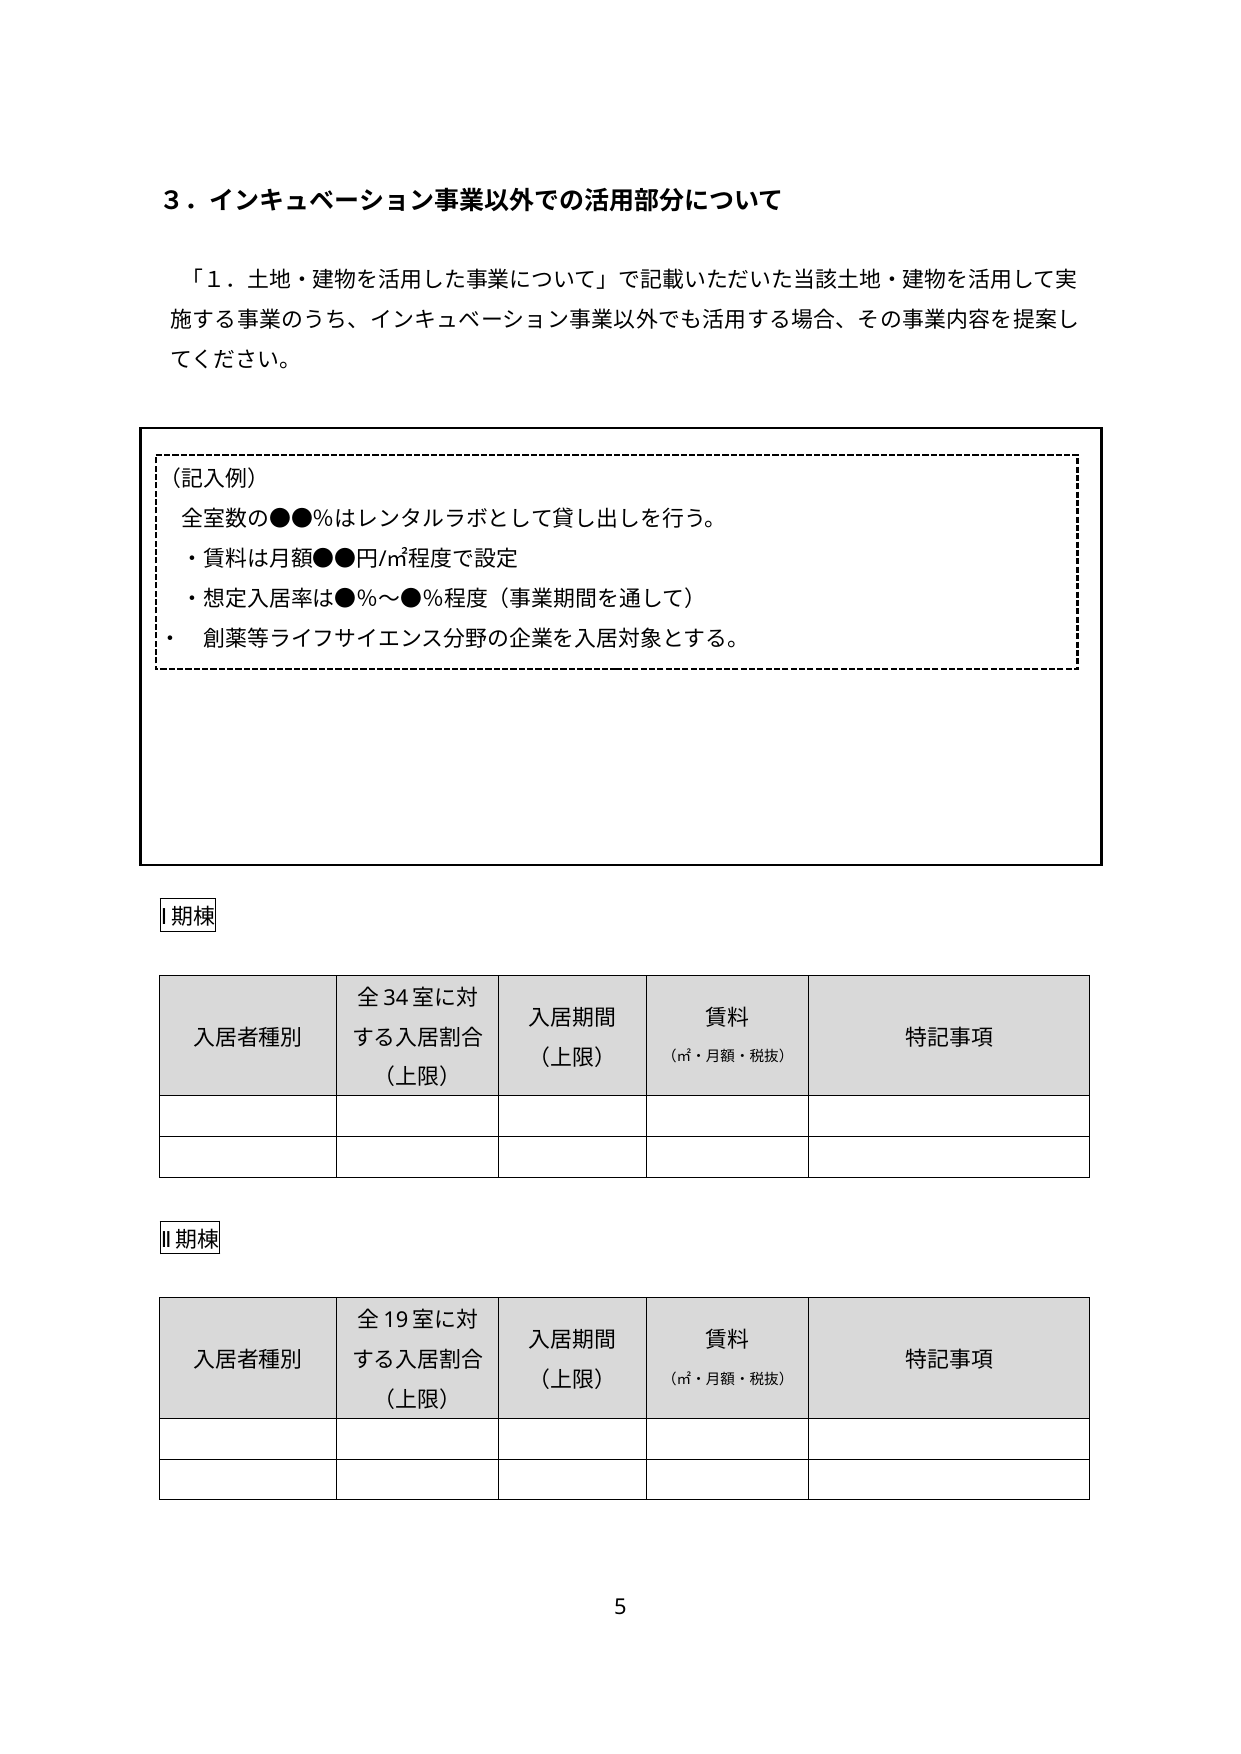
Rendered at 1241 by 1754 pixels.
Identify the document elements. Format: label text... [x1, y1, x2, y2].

text （記入例） [159, 457, 1081, 497]
table_header 入居者種別 [160, 976, 336, 1095]
table_cell [499, 1096, 646, 1136]
table_header 全34室に対する入居割合 （上限） [337, 976, 498, 1095]
table_cell [337, 1137, 498, 1177]
table_cell [647, 1460, 808, 1499]
text ・賃料は月額●●円/㎡程度で設定 [159, 537, 1081, 577]
text ・ 創薬等ライフサイエンス分野の企業を入居対象とする。 [159, 617, 1081, 656]
table_cell [809, 1137, 1089, 1177]
text Ⅰ期棟 [159, 895, 1081, 935]
table_header 特記事項 [809, 976, 1089, 1095]
text ・想定入居率は●％～●％程度（事業期間を通して） [159, 577, 1081, 617]
table_cell [499, 1460, 646, 1499]
table_cell [809, 1460, 1089, 1499]
table_header 全19室に対する入居割合 （上限） [337, 1298, 498, 1418]
text 全室数の●●％はレンタルラボとして貸し出しを行う。 [159, 497, 1081, 537]
text ３．インキュベーション事業以外での活用部分について [159, 179, 1081, 219]
text Ⅱ期棟 [159, 1218, 1081, 1257]
table_header 賃料 （㎡・月額・税抜） [647, 1298, 808, 1418]
text 「１．土地・建物を活用した事業について」で記載いただいた当該土地・建物を活用して実施する事業のうち、インキュベーション事業以外でも活用する場合、その事業内容を提案してください。 [170, 258, 1081, 378]
table_header 特記事項 [809, 1298, 1089, 1418]
table_cell [160, 1137, 336, 1177]
table_cell [499, 1137, 646, 1177]
table_cell [160, 1096, 336, 1136]
table_cell [337, 1460, 498, 1499]
table_cell [647, 1096, 808, 1136]
table_cell [809, 1096, 1089, 1136]
table_cell [647, 1137, 808, 1177]
table_cell [160, 1460, 336, 1499]
table_cell [160, 1419, 336, 1458]
table_cell [337, 1419, 498, 1458]
table_cell [499, 1419, 646, 1458]
table_cell [809, 1419, 1089, 1458]
table_header 入居者種別 [160, 1298, 336, 1418]
table_header 入居期間 （上限） [499, 976, 646, 1095]
table_cell [337, 1096, 498, 1136]
table_cell [647, 1419, 808, 1458]
table_header 賃料 （㎡・月額・税抜） [647, 976, 808, 1095]
table_header 入居期間 （上限） [499, 1298, 646, 1418]
